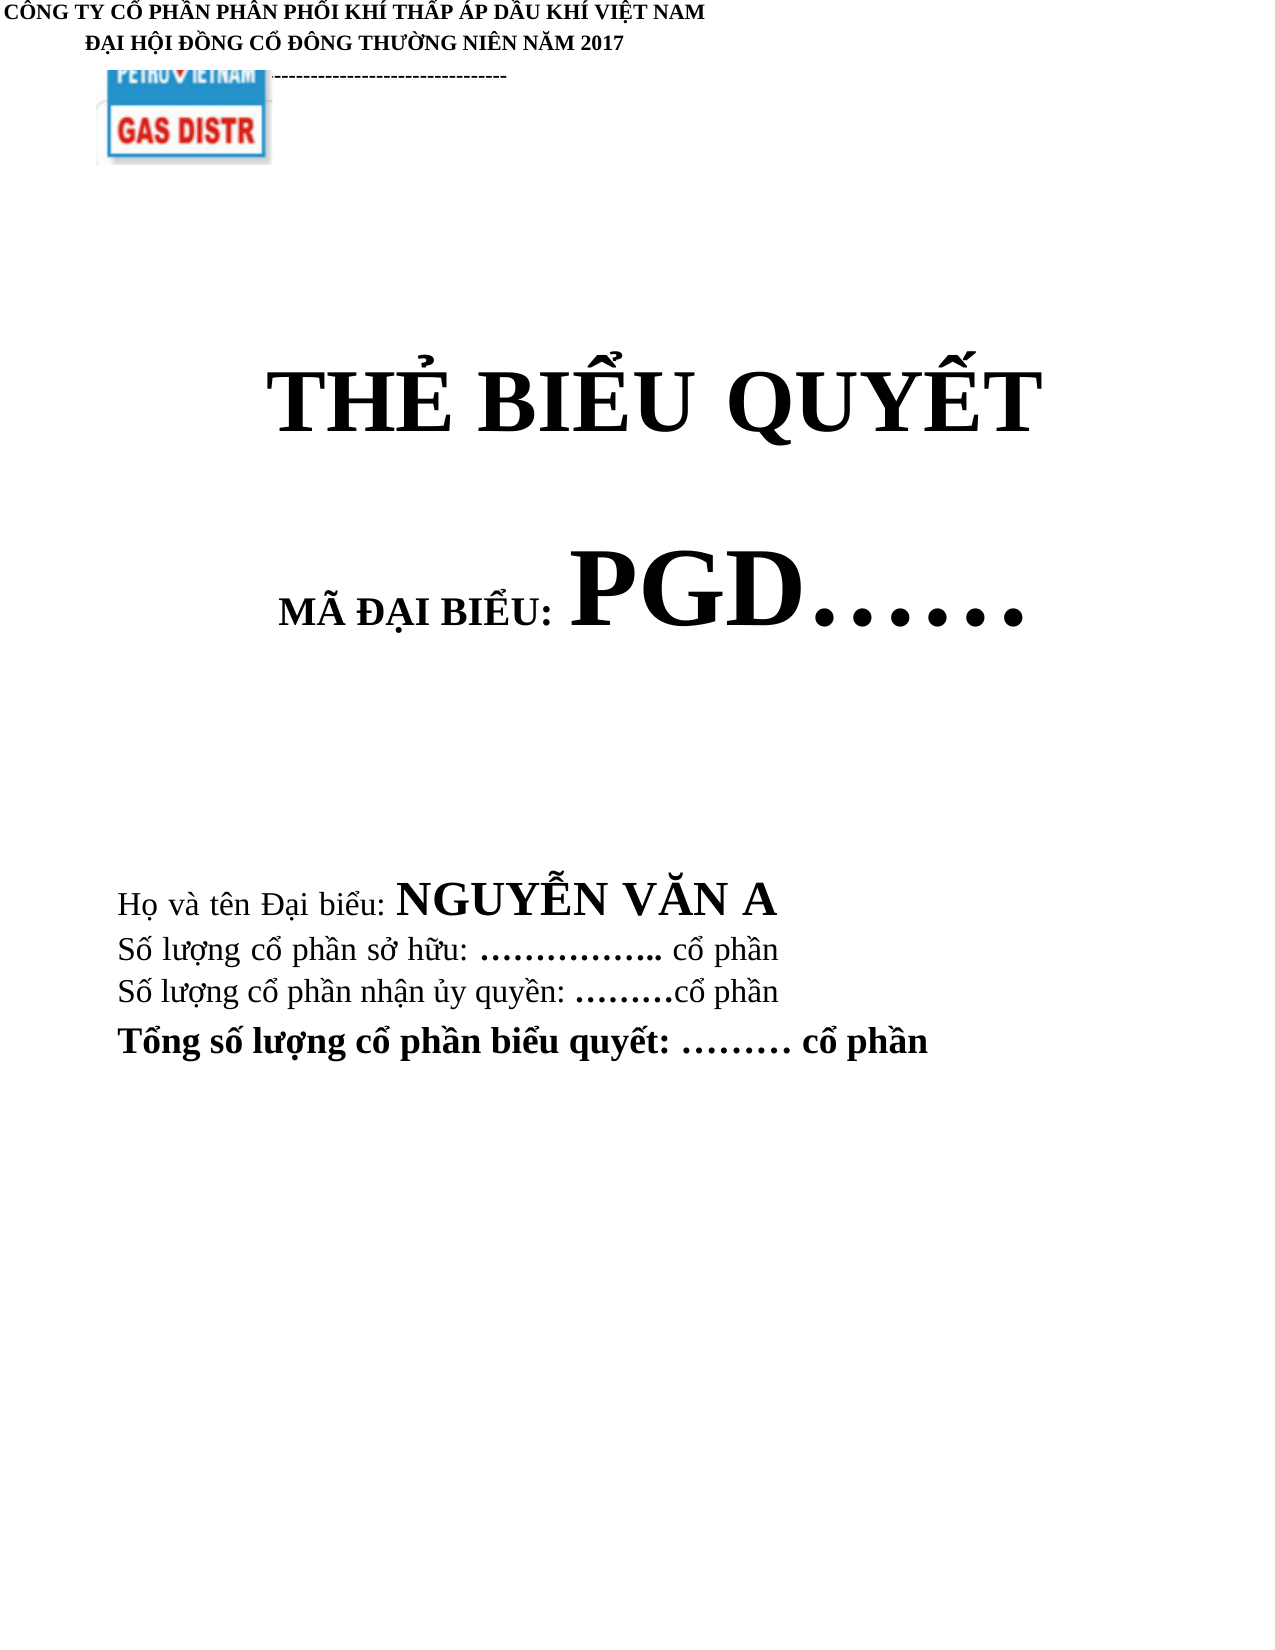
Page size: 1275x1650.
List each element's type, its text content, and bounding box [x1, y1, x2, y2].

text THẺ BIỂU QUYẾT [264, 350, 1045, 451]
text Tổng số lượng cổ phần biểu quyết: ……… cổ phần [117, 1018, 1096, 1061]
text Họ và tên Đại biểu: NGUYỄN VĂN A Số lượng cổ phần sở hữu: …………….. cổ phần Số lượng cổ phần nhận ủy quyền: ………cổ phần [117, 869, 779, 1010]
picture [95, 70, 273, 165]
text MÃ ĐẠI BIỂU: PGD…… [264, 520, 1045, 650]
